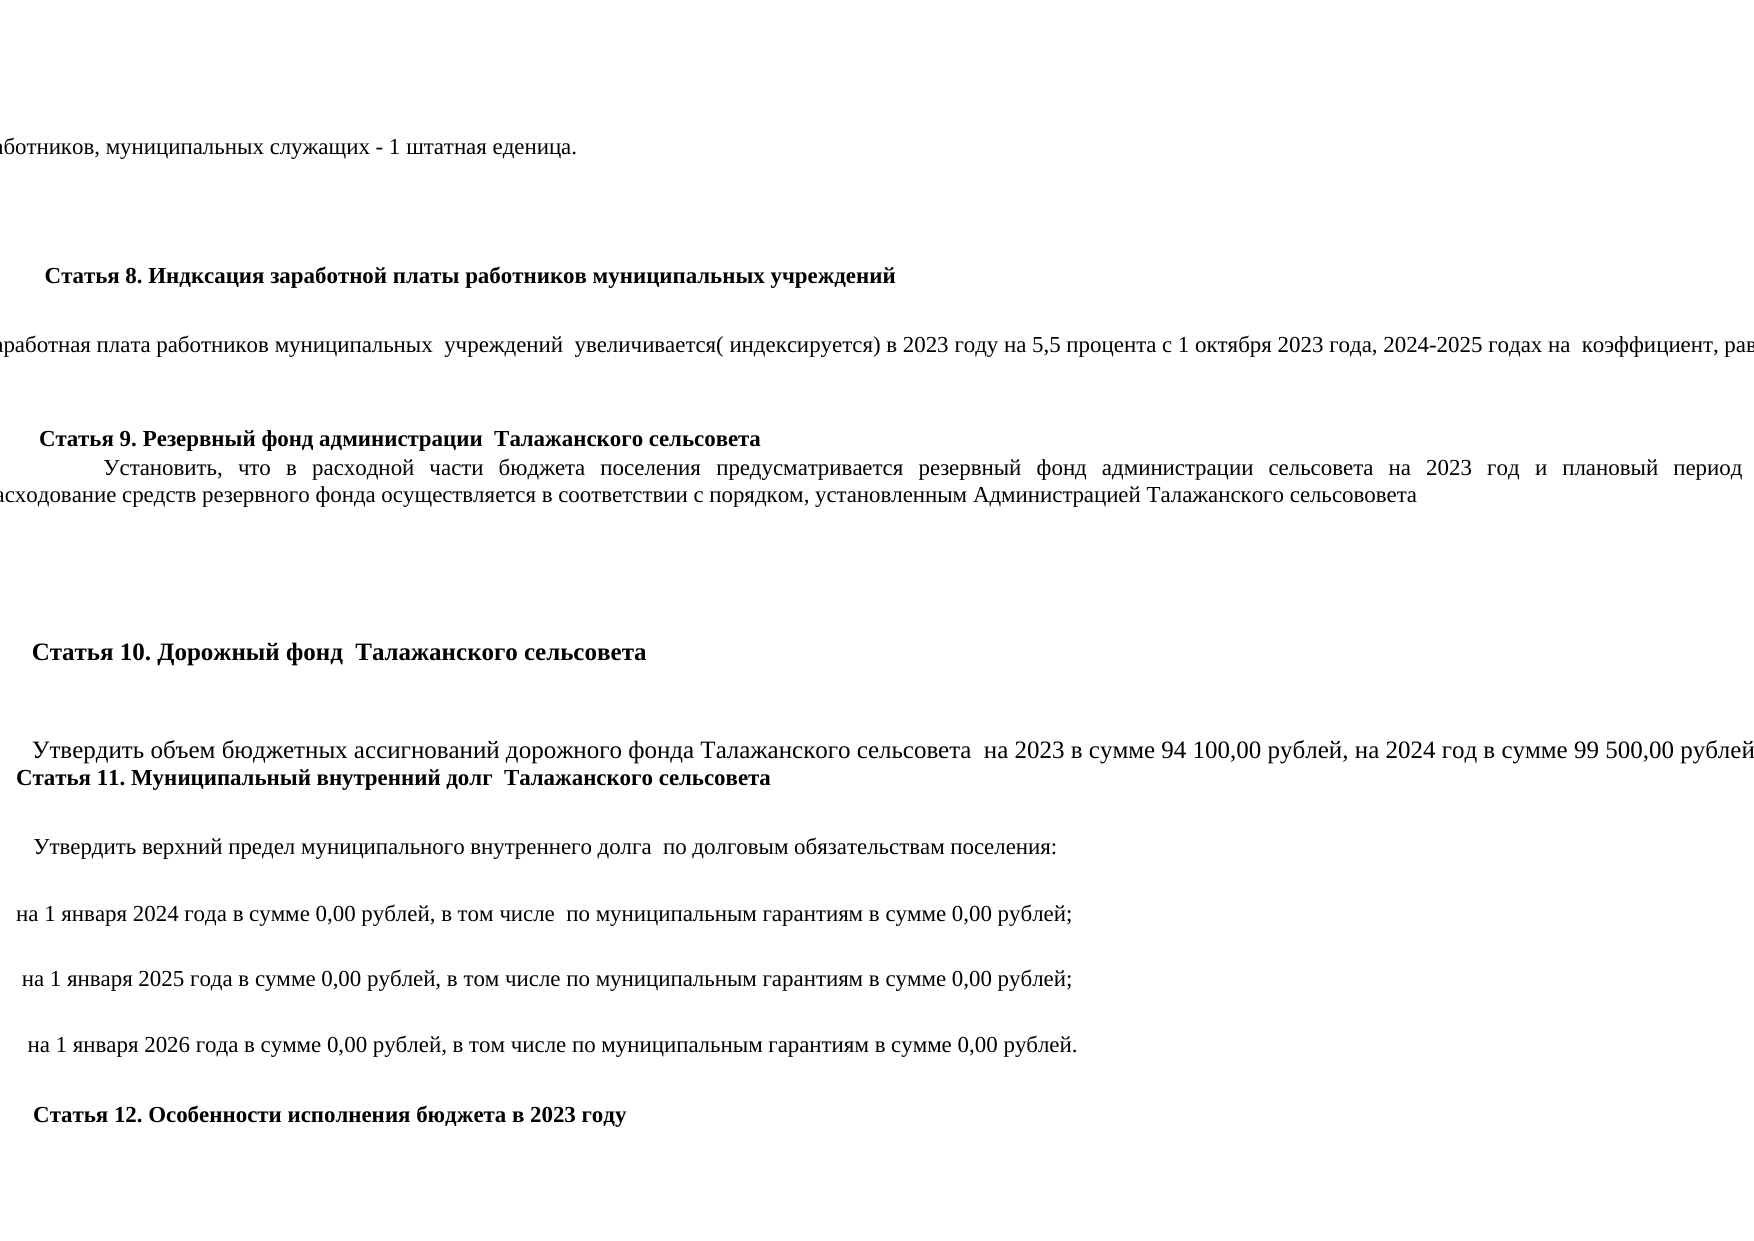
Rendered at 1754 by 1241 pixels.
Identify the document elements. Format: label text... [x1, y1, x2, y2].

table_cell на 1 января 2024 года в сумме 0,00 рублей, в том числе по муниципальным гарантиям в сумме 0,00 рублей; [0, 900, 1754, 965]
table_cell Статья 9. Резервный фонд администрации Талажанского сельсовета [0, 425, 1754, 454]
table_cell Статья 10. Дорожный фонд Талажанского сельсовета [0, 633, 1754, 665]
table_cell Статья 8. Индксация заработной платы работников муниципальных учреждений [0, 262, 1754, 331]
table_cell на 1 января 2026 года в сумме 0,00 рублей, в том числе по муниципальным гарантиям в сумме 0,00 рублей. [0, 1031, 1754, 1101]
table_cell Заработная плата работников муниципальных учреждений увеличивается( индексируется) в 2023 году на 5,5 процента с 1 октября 2023 года, 2024-2025 годах на коэффициент, равный 1 [0, 331, 1754, 425]
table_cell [0, 133, 1754, 262]
table_cell Установить, что в расходной части бюджета поселения предусматривается резервный фонд администрации сельсовета на 2023 год и плановый период 2024-2025 годов в сумме 1000,00 рублей ежегодно. Расходование средств резервного фонда осуществляется в соответствии с порядком, установленным Администрацией Талажанского сельсововета [0, 455, 1754, 633]
table_cell на 1 января 2025 года в сумме 0,00 рублей, в том числе по муниципальным гарантиям в сумме 0,00 рублей; [0, 965, 1754, 1031]
table_cell Статья 11. Муниципальный внутренний долг Талажанского сельсовета [0, 764, 1754, 833]
table_cell Статья 12. Особенности исполнения бюджета в 2023 году [0, 1101, 1754, 1140]
table_cell 1. Утвердить верхний предел муниципального внутреннего долга по долговым обязательствам поселения: [0, 833, 1754, 900]
table_cell Утвердить объем бюджетных ассигнований дорожного фонда Талажанского сельсовета на 2023 в сумме 94 100,00 рублей, на 2024 год в сумме 99 500,00 рублей, на 2025 год в сумме 105 300,00 рублей. [0, 665, 1754, 764]
